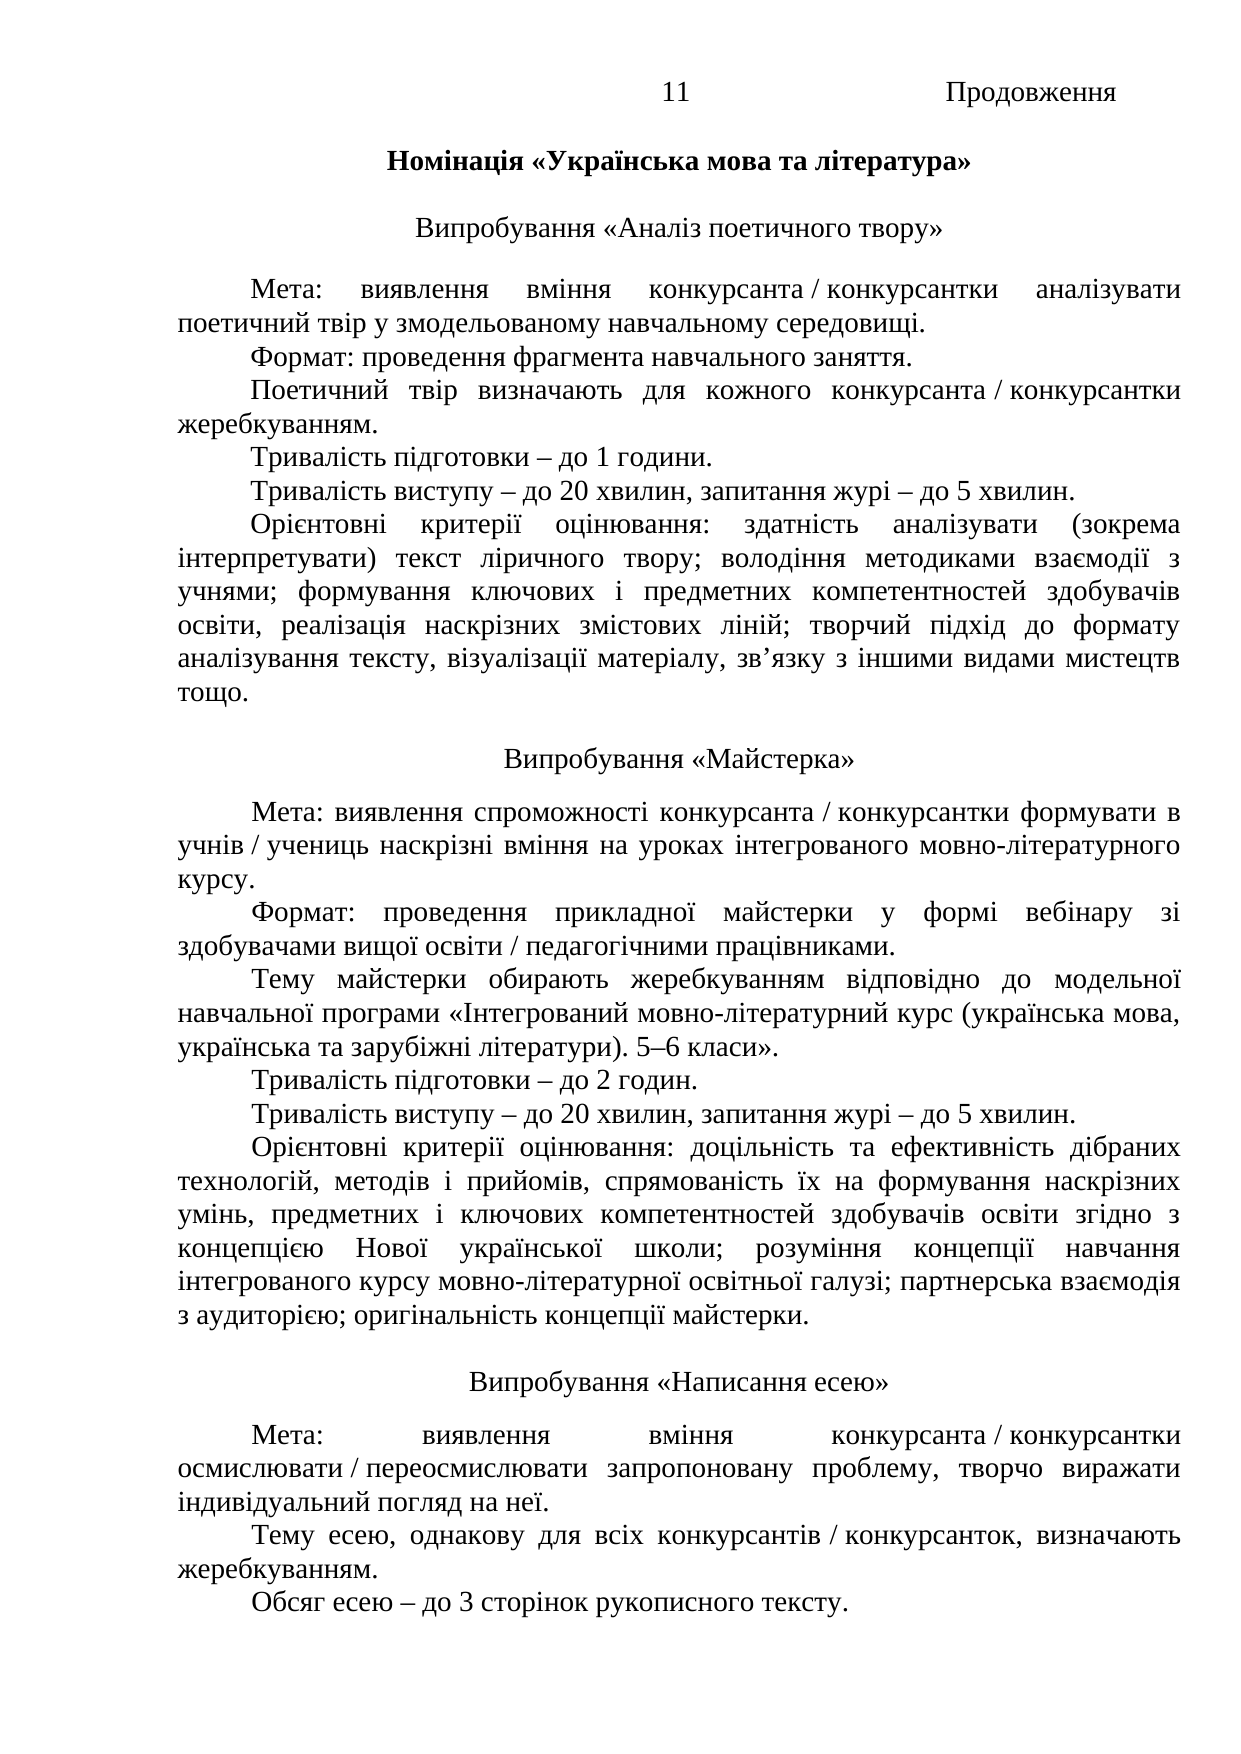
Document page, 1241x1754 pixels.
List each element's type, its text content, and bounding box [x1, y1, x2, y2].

text Мета: виявлення вміння конкурсанта / конкурсантки аналізувати поетичний твір у змодельованому навчальному середовищі. [177, 272, 1181, 339]
text Тривалість виступу – до 20 хвилин, запитання журі – до 5 хвилин. [177, 473, 1181, 506]
text Тривалість підготовки – до 1 години. [177, 439, 1181, 473]
text Орієнтовні критерії оцінювання: здатність аналізувати (зокрема інтерпретувати) текст ліричного твору; володіння методиками взаємодії з учнями; формування ключових і предметних компетентностей здобувачів освіти, реалізація наскрізних змістових ліній; творчий підхід до формату аналізування тексту, візуалізації матеріалу, зв’язку з іншими видами мистецтв тощо. [177, 506, 1181, 708]
text Обсяг есею – до 3 сторінок рукописного тексту. [177, 1584, 1181, 1618]
text Тему есею, однакову для всіх конкурсантів / конкурсанток, визначають жеребкуванням. [177, 1517, 1181, 1584]
text Мета: виявлення спроможності конкурсанта / конкурсантки формувати в учнів / учениць наскрізні вміння на уроках інтегрованого мовно-літературного курсу. [177, 794, 1181, 894]
text Тривалість підготовки – до 2 годин. [177, 1062, 1181, 1096]
text Формат: проведення прикладної майстерки у формі вебінару зі здобувачами вищої освіти / педагогічними працівниками. [177, 894, 1181, 962]
text Формат: проведення фрагмента навчального заняття. [177, 339, 1181, 372]
text Мета: виявлення вміння конкурсанта / конкурсантки осмислювати / переосмислювати запропоновану проблему, творчо виражати індивідуальний погляд на неї. [177, 1417, 1181, 1517]
text Орієнтовні критерії оцінювання: доцільність та ефективність дібраних технологій, методів і прийомів, спрямованість їх на формування наскрізних умінь, предметних і ключових компетентностей здобувачів освіти згідно з концепцією Нової української школи; розуміння концепції навчання інтегрованого курсу мовно-літературної освітньої галузі; партнерська взаємодія з аудиторією; оригінальність концепції майстерки. [177, 1129, 1181, 1331]
text Випробування «Написання есею» [177, 1364, 1181, 1398]
text Тему майстерки обирають жеребкуванням відповідно до модельної навчальної програми «Інтегрований мовно-літературний курс (українська мова, українська та зарубіжні літератури). 5–6 класи». [177, 962, 1181, 1062]
text Тривалість виступу – до 20 хвилин, запитання журі – до 5 хвилин. [177, 1096, 1181, 1129]
text Випробування «Майстерка» [177, 741, 1181, 775]
text Поетичний твір визначають для кожного конкурсанта / конкурсантки жеребкуванням. [177, 372, 1181, 439]
text Випробування «Аналіз поетичного твору» [177, 210, 1181, 244]
text Номінація «Українська мова та література» [177, 143, 1181, 177]
